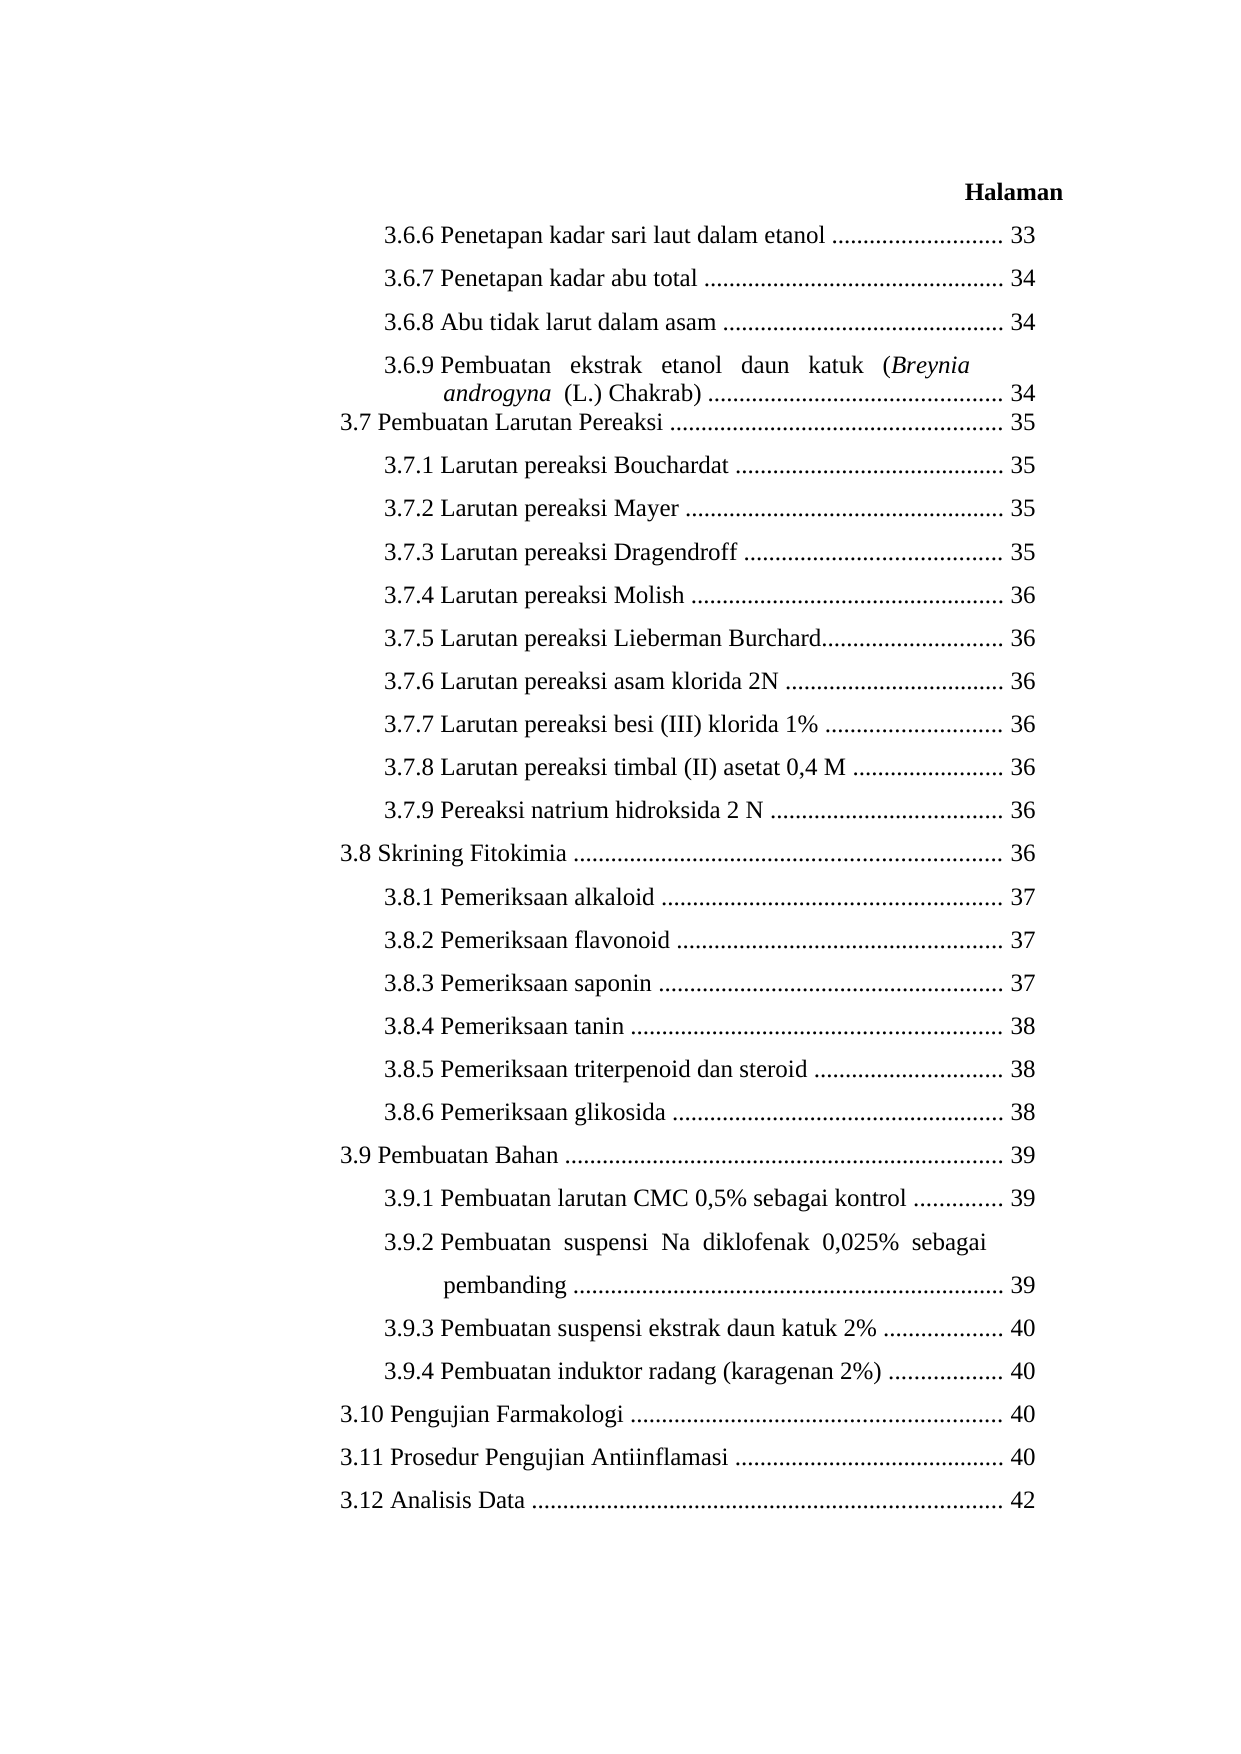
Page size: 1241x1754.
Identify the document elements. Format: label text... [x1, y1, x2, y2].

text 3.7.1 Larutan pereaksi Bouchardat 35 [310, 450, 1063, 479]
text 3.6.9 Pembuatan ekstrak etanol daun katuk (Breynia [310, 350, 1063, 378]
text 3.7.7 Larutan pereaksi besi (III) klorida 1% 36 [310, 709, 1063, 738]
text 3.6.8 Abu tidak larut dalam asam 34 [310, 307, 1063, 335]
text 3.6.6 Penetapan kadar sari laut dalam etanol 33 [310, 220, 1063, 249]
text 3.7 Pembuatan Larutan Pereaksi 35 [310, 407, 1063, 436]
text 3.7.9 Pereaksi natrium hidroksida 2 N 36 [310, 795, 1063, 824]
text 3.8.4 Pemeriksaan tanin 38 [310, 1011, 1063, 1040]
text 3.12 Analisis Data 42 [310, 1485, 1063, 1514]
text 3.9 Pembuatan Bahan 39 [310, 1140, 1063, 1169]
text 3.11 Prosedur Pengujian Antiinflamasi 40 [310, 1442, 1063, 1471]
text Halaman [310, 177, 1063, 206]
text 3.9.2 Pembuatan suspensi Na diklofenak 0,025% sebagai [310, 1227, 1063, 1255]
text 3.8.3 Pemeriksaan saponin 37 [310, 968, 1063, 997]
text 3.9.1 Pembuatan larutan CMC 0,5% sebagai kontrol 39 [310, 1183, 1063, 1212]
text 3.7.2 Larutan pereaksi Mayer 35 [310, 493, 1063, 522]
text 3.8.1 Pemeriksaan alkaloid 37 [310, 882, 1063, 910]
text 3.7.8 Larutan pereaksi timbal (II) asetat 0,4 M 36 [310, 752, 1063, 781]
text 3.7.4 Larutan pereaksi Molish 36 [310, 580, 1063, 608]
text 3.7.6 Larutan pereaksi asam klorida 2N 36 [310, 666, 1063, 695]
text 3.7.3 Larutan pereaksi Dragendroff 35 [310, 537, 1063, 565]
text 3.8.2 Pemeriksaan flavonoid 37 [310, 925, 1063, 953]
text 3.6.7 Penetapan kadar abu total 34 [310, 263, 1063, 292]
text 3.8.5 Pemeriksaan triterpenoid dan steroid 38 [310, 1054, 1063, 1083]
text 3.7.5 Larutan pereaksi Lieberman Burchard 36 [310, 623, 1063, 652]
text pembanding 39 [310, 1270, 1063, 1298]
text 3.9.3 Pembuatan suspensi ekstrak daun katuk 2% 40 [310, 1313, 1063, 1342]
text 3.8.6 Pemeriksaan glikosida 38 [310, 1097, 1063, 1126]
text 3.9.4 Pembuatan induktor radang (karagenan 2%) 40 [310, 1356, 1063, 1385]
text 3.10 Pengujian Farmakologi 40 [310, 1399, 1063, 1428]
text 3.8 Skrining Fitokimia 36 [310, 838, 1063, 867]
text androgyna (L.) Chakrab) 34 [310, 378, 1063, 407]
